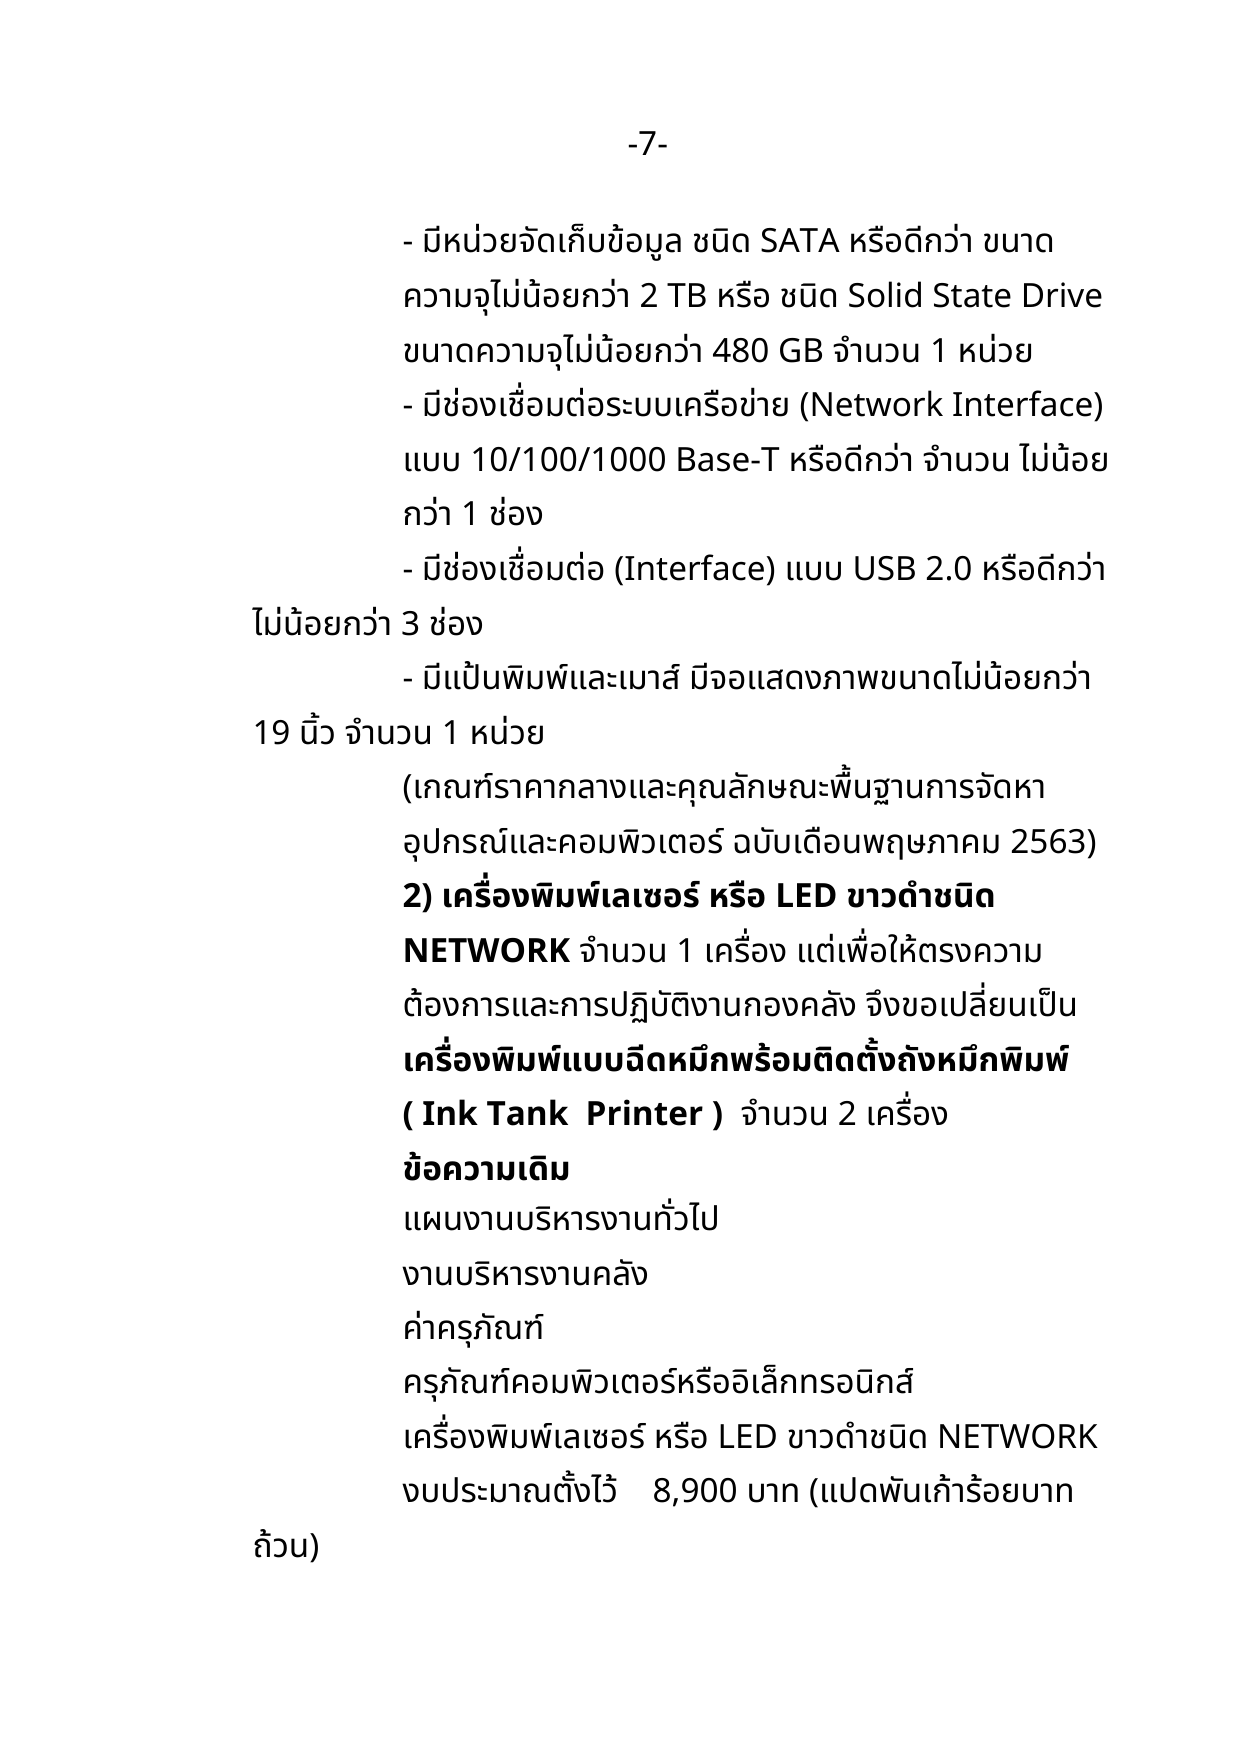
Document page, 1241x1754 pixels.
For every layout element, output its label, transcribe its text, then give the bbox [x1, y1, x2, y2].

text - มีแป้นพิมพ์และเมาส์ มีจอแสดงภาพขนาดไม่น้อยกว่า 19 นิ้ว จำนวน 1 หน่วย [252, 654, 1116, 759]
text เครื่องพิมพ์เลเซอร์ หรือ LED ขาวดำชนิด NETWORK [252, 1413, 1116, 1463]
text งานบริหารงานคลัง [177, 1249, 1116, 1300]
text แผนงานบริหารงานทั่วไป [252, 1195, 1116, 1246]
text - มีช่องเชื่อมต่อระบบเครือข่าย (Network Interface) แบบ 10/100/1000 Base-T หรือดีกว่า จำนวน ไม่น้อยกว่า 1 ช่อง [402, 381, 1116, 541]
text ข้อความเดิม [327, 1145, 1116, 1195]
text ค่าครุภัณฑ์ [177, 1304, 1116, 1354]
text ครุภัณฑ์คอมพิวเตอร์หรืออิเล็กทรอนิกส์ [252, 1358, 1116, 1409]
text -7- [552, 119, 1116, 165]
text งบประมาณตั้งไว้ 8,900 บาท (แปดพันเก้าร้อยบาทถ้วน) [252, 1467, 1116, 1572]
text 2) เครื่องพิมพ์เลเซอร์ หรือ LED ขาวดำชนิด NETWORK จำนวน 1 เครื่อง แต่เพื่อให้ตรงความต้องการและการปฏิบัติงานกองคลัง จึงขอเปลี่ยนเป็นเครื่องพิมพ์แบบฉีดหมึกพร้อมติดตั้งถังหมึกพิมพ์ ( Ink Tank Printer ) จำนวน 2 เครื่อง [402, 872, 1116, 1141]
text (เกณฑ์ราคากลางและคุณลักษณะพื้นฐานการจัดหาอุปกรณ์และคอมพิวเตอร์ ฉบับเดือนพฤษภาคม 2563) [402, 763, 1116, 868]
text - มีหน่วยจัดเก็บข้อมูล ชนิด SATA หรือดีกว่า ขนาดความจุไม่น้อยกว่า 2 TB หรือ ชนิด Solid State Drive ขนาดความจุไม่น้อยกว่า 480 GB จำนวน 1 หน่วย [402, 217, 1116, 377]
text - มีช่องเชื่อมต่อ (Interface) แบบ USB 2.0 หรือดีกว่า ไม่น้อยกว่า 3 ช่อง [252, 545, 1116, 650]
